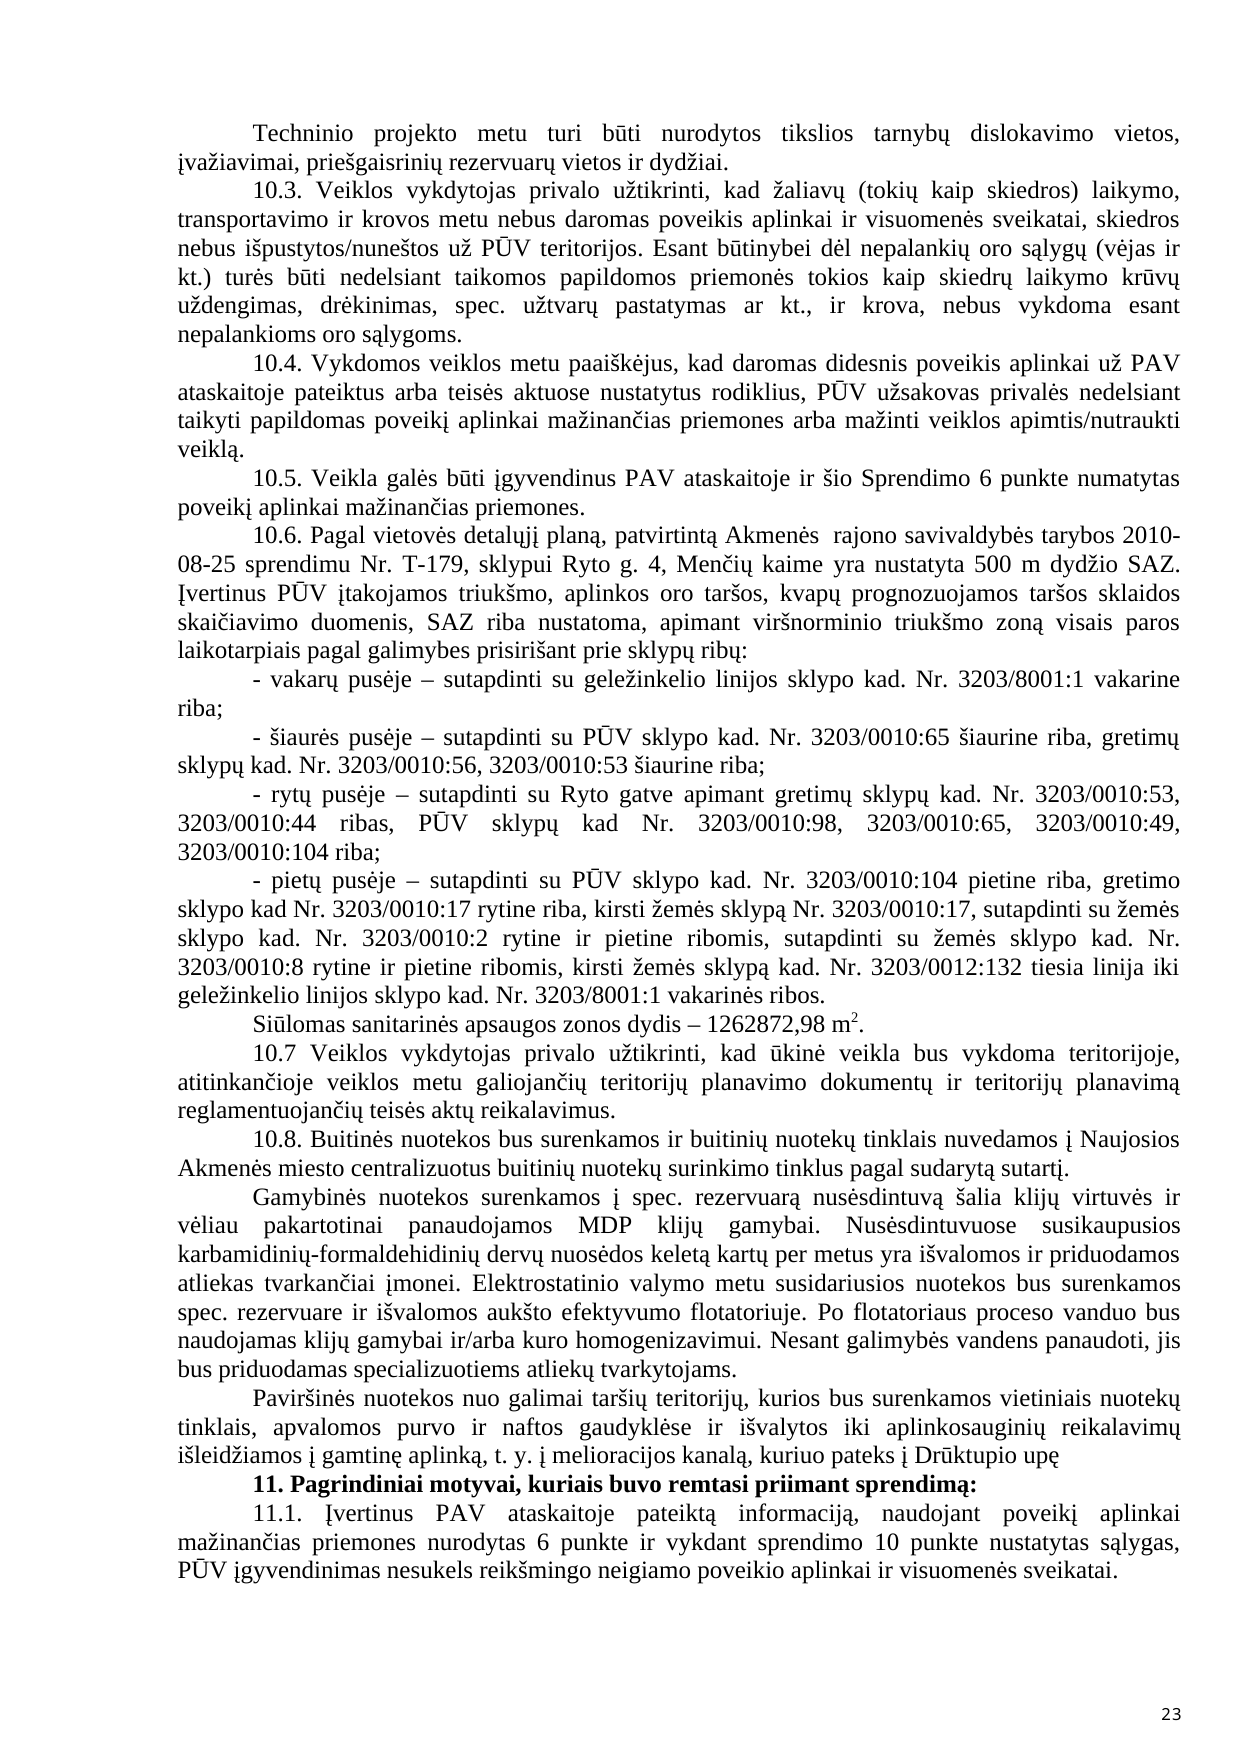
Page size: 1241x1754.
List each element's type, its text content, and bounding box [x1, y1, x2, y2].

text 11.1. Įvertinus PAV ataskaitoje pateiktą informaciją, naudojant poveikį aplinkai mažinančias priemones nurodytas 6 punkte ir vykdant sprendimo 10 punkte nustatytas sąlygas, PŪV įgyvendinimas nesukels reikšmingo neigiamo poveikio aplinkai ir visuomenės sveikatai. [177, 1498, 1181, 1584]
text Paviršinės nuotekos nuo galimai taršių teritorijų, kurios bus surenkamos vietiniais nuotekų tinklais, apvalomos purvo ir naftos gaudyklėse ir išvalytos iki aplinkosauginių reikalavimų išleidžiamos į gamtinę aplinką, t. y. į melioracijos kanalą, kuriuo pateks į Drūktupio upę [177, 1383, 1181, 1469]
text 10.4. Vykdomos veiklos metu paaiškėjus, kad daromas didesnis poveikis aplinkai už PAV ataskaitoje pateiktus arba teisės aktuose nustatytus rodiklius, PŪV užsakovas privalės nedelsiant taikyti papildomas poveikį aplinkai mažinančias priemones arba mažinti veiklos apimtis/nutraukti veiklą. [177, 348, 1181, 463]
text 11. Pagrindiniai motyvai, kuriais buvo remtasi priimant sprendimą: [177, 1469, 1181, 1498]
text 10.8. Buitinės nuotekos bus surenkamos ir buitinių nuotekų tinklais nuvedamos į Naujosios Akmenės miesto centralizuotus buitinių nuotekų surinkimo tinklus pagal sudarytą sutartį. [177, 1124, 1181, 1182]
text 10.5. Veikla galės būti įgyvendinus PAV ataskaitoje ir šio Sprendimo 6 punkte numatytas poveikį aplinkai mažinančias priemones. [177, 463, 1181, 521]
text Techninio projekto metu turi būti nurodytos tikslios tarnybų dislokavimo vietos, įvažiavimai, priešgaisrinių rezervuarų vietos ir dydžiai. [177, 118, 1181, 176]
text - rytų pusėje – sutapdinti su Ryto gatve apimant gretimų sklypų kad. Nr. 3203/0010:53, 3203/0010:44 ribas, PŪV sklypų kad Nr. 3203/0010:98, 3203/0010:65, 3203/0010:49, 3203/0010:104 riba; [177, 779, 1181, 866]
text - vakarų pusėje – sutapdinti su geležinkelio linijos sklypo kad. Nr. 3203/8001:1 vakarine riba; [177, 664, 1181, 722]
text 10.6. Pagal vietovės detalųjį planą, patvirtintą Akmenės rajono savivaldybės tarybos 2010-08-25 sprendimu Nr. T-179, sklypui Ryto g. 4, Menčių kaime yra nustatyta 500 m dydžio SAZ. Įvertinus PŪV įtakojamos triukšmo, aplinkos oro taršos, kvapų prognozuojamos taršos sklaidos skaičiavimo duomenis, SAZ riba nustatoma, apimant viršnorminio triukšmo zoną visais paros laikotarpiais pagal galimybes prisirišant prie sklypų ribų: [177, 521, 1181, 664]
text 10.3. Veiklos vykdytojas privalo užtikrinti, kad žaliavų (tokių kaip skiedros) laikymo, transportavimo ir krovos metu nebus daromas poveikis aplinkai ir visuomenės sveikatai, skiedros nebus išpustytos/nuneštos už PŪV teritorijos. Esant būtinybei dėl nepalankių oro sąlygų (vėjas ir kt.) turės būti nedelsiant taikomos papildomos priemonės tokios kaip skiedrų laikymo krūvų uždengimas, drėkinimas, spec. užtvarų pastatymas ar kt., ir krova, nebus vykdoma esant nepalankioms oro sąlygoms. [177, 176, 1181, 348]
text Gamybinės nuotekos surenkamos į spec. rezervuarą nusėsdintuvą šalia klijų virtuvės ir vėliau pakartotinai panaudojamos MDP klijų gamybai. Nusėsdintuvuose susikaupusios karbamidinių-formaldehidinių dervų nuosėdos keletą kartų per metus yra išvalomos ir priduodamos atliekas tvarkančiai įmonei. Elektrostatinio valymo metu susidariusios nuotekos bus surenkamos spec. rezervuare ir išvalomos aukšto efektyvumo flotatoriuje. Po flotatoriaus proceso vanduo bus naudojamas klijų gamybai ir/arba kuro homogenizavimui. Nesant galimybės vandens panaudoti, jis bus priduodamas specializuotiems atliekų tvarkytojams. [177, 1182, 1181, 1383]
text 10.7 Veiklos vykdytojas privalo užtikrinti, kad ūkinė veikla bus vykdoma teritorijoje, atitinkančioje veiklos metu galiojančių teritorijų planavimo dokumentų ir teritorijų planavimą reglamentuojančių teisės aktų reikalavimus. [177, 1038, 1181, 1124]
text - pietų pusėje – sutapdinti su PŪV sklypo kad. Nr. 3203/0010:104 pietine riba, gretimo sklypo kad Nr. 3203/0010:17 rytine riba, kirsti žemės sklypą Nr. 3203/0010:17, sutapdinti su žemės sklypo kad. Nr. 3203/0010:2 rytine ir pietine ribomis, sutapdinti su žemės sklypo kad. Nr. 3203/0010:8 rytine ir pietine ribomis, kirsti žemės sklypą kad. Nr. 3203/0012:132 tiesia linija iki geležinkelio linijos sklypo kad. Nr. 3203/8001:1 vakarinės ribos. [177, 866, 1181, 1009]
text - šiaurės pusėje – sutapdinti su PŪV sklypo kad. Nr. 3203/0010:65 šiaurine riba, gretimų sklypų kad. Nr. 3203/0010:56, 3203/0010:53 šiaurine riba; [177, 722, 1181, 779]
text Siūlomas sanitarinės apsaugos zonos dydis – 1262872,98 m2. [177, 1009, 1181, 1038]
